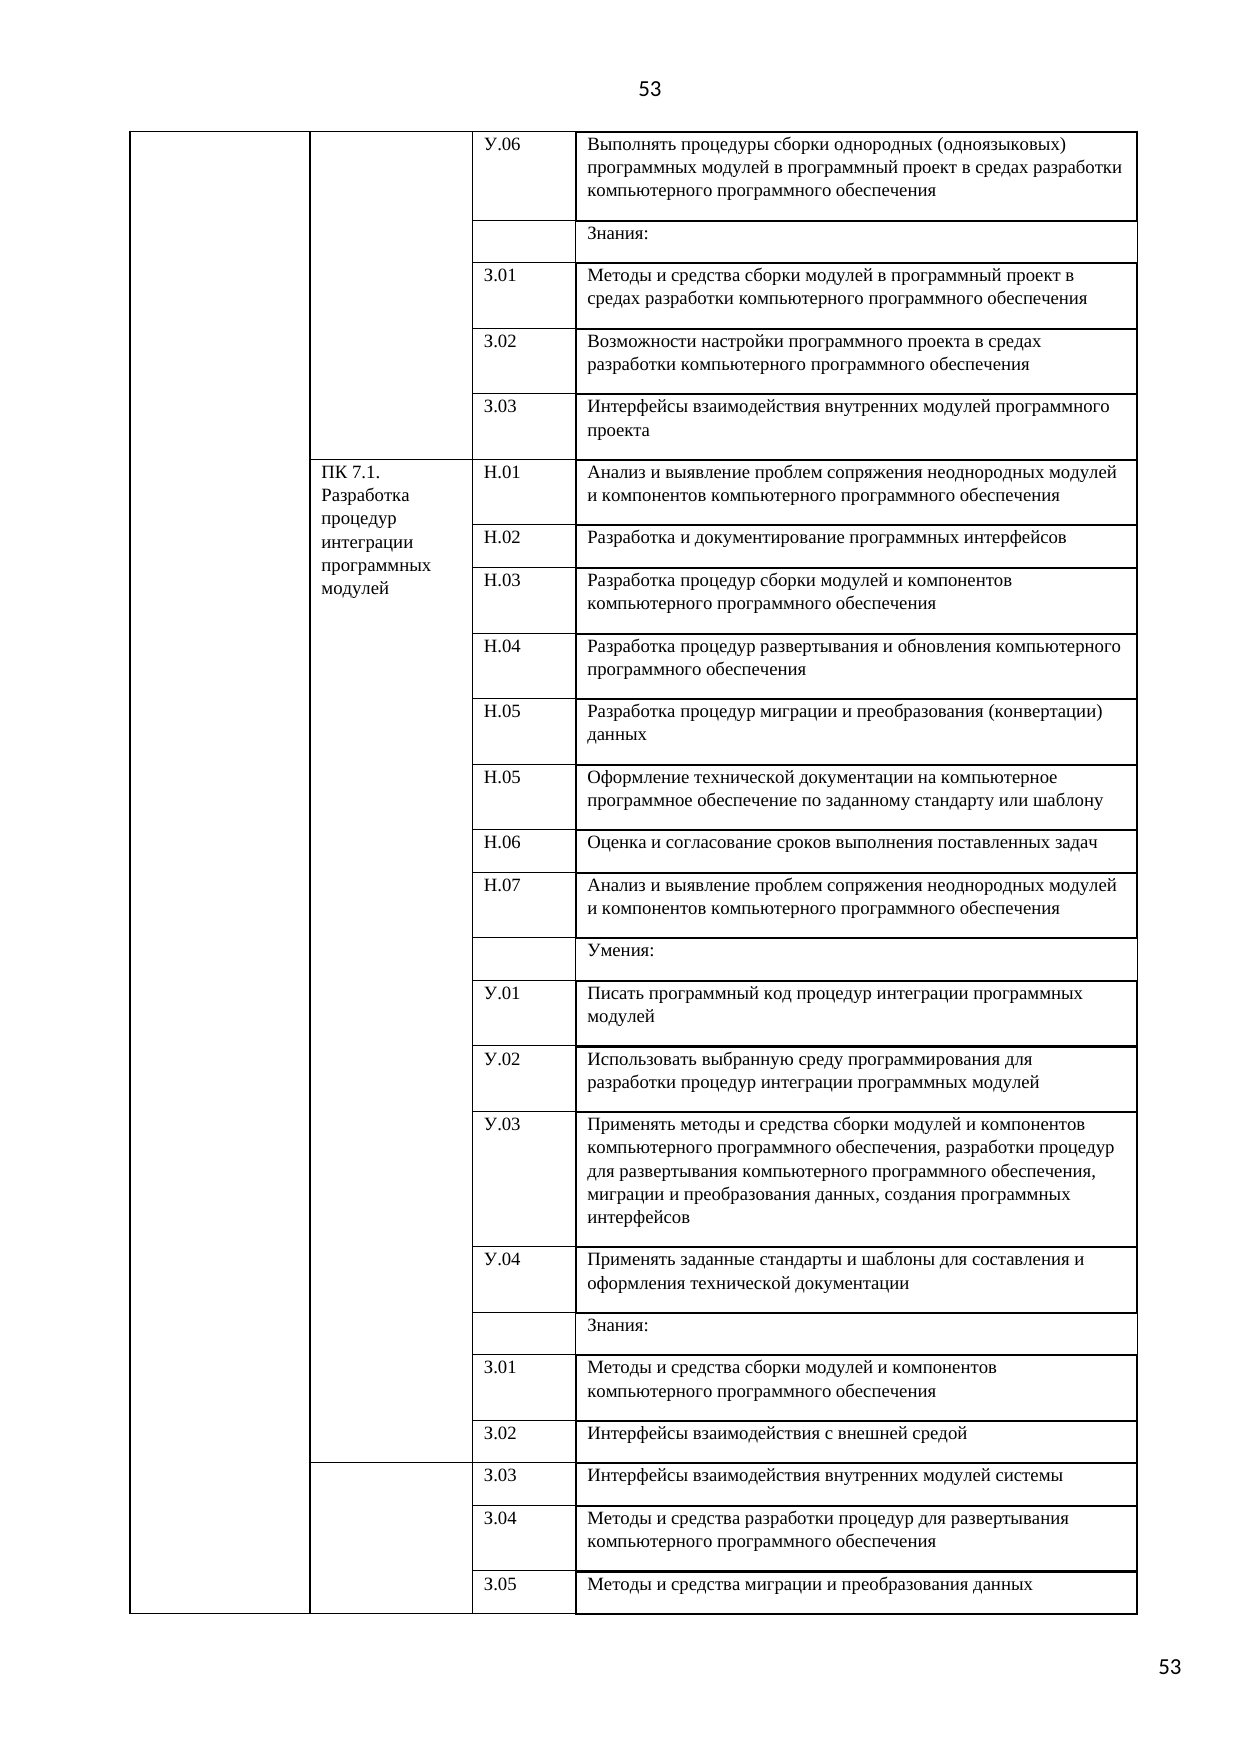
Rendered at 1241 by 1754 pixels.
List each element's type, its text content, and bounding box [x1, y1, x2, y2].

table_cell Анализ и выявление проблем сопряжения неоднородных модулей и компонентов компьютерного программного обеспечения [577, 874, 1136, 937]
table_cell Н.02 [473, 525, 575, 567]
table_cell [473, 1313, 575, 1354]
table_cell Умения: [576, 939, 1137, 980]
table_cell Применять методы и средства сборки модулей и компонентов компьютерного программного обеспечения, разработки процедур для развертывания компьютерного программного обеспечения, миграции и преобразования данных, создания программных интерфейсов [577, 1113, 1136, 1246]
table_cell ПК 7.1. Разработка процедур интеграции программных модулей [311, 460, 472, 1462]
table_cell Оформление технической документации на компьютерное программное обеспечение по заданному стандарту или шаблону [577, 766, 1136, 829]
table_cell Использовать выбранную среду программирования для разработки процедур интеграции программных модулей [577, 1048, 1136, 1111]
table_cell У.03 [473, 1112, 575, 1246]
table_cell Интерфейсы взаимодействия с внешней средой [577, 1422, 1136, 1462]
table_cell З.02 [473, 329, 575, 393]
table_cell Знания: [576, 1314, 1137, 1354]
table_cell У.04 [473, 1247, 575, 1312]
table_cell Разработка процедур развертывания и обновления компьютерного программного обеспечения [577, 635, 1136, 698]
table_cell Возможности настройки программного проекта в средах разработки компьютерного программного обеспечения [577, 330, 1136, 393]
table_cell Н.01 [473, 460, 575, 524]
table_cell [311, 1463, 472, 1613]
table_cell У.02 [473, 1046, 575, 1111]
table_cell Разработка процедур сборки модулей и компонентов компьютерного программного обеспечения [577, 569, 1136, 632]
table_cell Методы и средства сборки модулей и компонентов компьютерного программного обеспечения [577, 1356, 1136, 1420]
table_cell [473, 221, 575, 262]
table_cell Н.05 [473, 699, 575, 764]
table_cell Методы и средства разработки процедур для развертывания компьютерного программного обеспечения [577, 1507, 1136, 1570]
table_cell Знания: [576, 222, 1137, 262]
table_cell Н.05 [473, 765, 575, 829]
table_cell Писать программный код процедур интеграции программных модулей [577, 982, 1136, 1045]
table_cell Н.03 [473, 568, 575, 632]
table_cell Методы и средства сборки модулей в программный проект в средах разработки компьютерного программного обеспечения [577, 264, 1136, 327]
table_cell У.06 [473, 132, 575, 219]
table_cell Н.06 [473, 830, 575, 872]
table_cell З.02 [473, 1421, 575, 1462]
table_cell Применять заданные стандарты и шаблоны для составления и оформления технической документации [577, 1248, 1136, 1312]
table_cell Интерфейсы взаимодействия внутренних модулей программного проекта [577, 395, 1136, 459]
table_cell Анализ и выявление проблем сопряжения неоднородных модулей и компонентов компьютерного программного обеспечения [577, 461, 1136, 524]
table_cell [473, 938, 575, 980]
table_cell З.03 [473, 1463, 575, 1505]
table_cell З.03 [473, 394, 575, 459]
table_cell З.01 [473, 1355, 575, 1420]
table_cell Оценка и согласование сроков выполнения поставленных задач [577, 831, 1136, 872]
table_cell Разработка и документирование программных интерфейсов [577, 526, 1136, 567]
table_cell З.04 [473, 1506, 575, 1570]
table_cell З.05 [473, 1571, 575, 1613]
table_cell Н.07 [473, 873, 575, 937]
table_cell З.01 [473, 263, 575, 327]
table_cell У.01 [473, 981, 575, 1045]
table_cell Интерфейсы взаимодействия внутренних модулей системы [577, 1464, 1136, 1505]
table_cell Н.04 [473, 634, 575, 698]
table_cell Разработка процедур миграции и преобразования (конвертации) данных [577, 700, 1136, 764]
table_cell Методы и средства миграции и преобразования данных [577, 1573, 1136, 1613]
